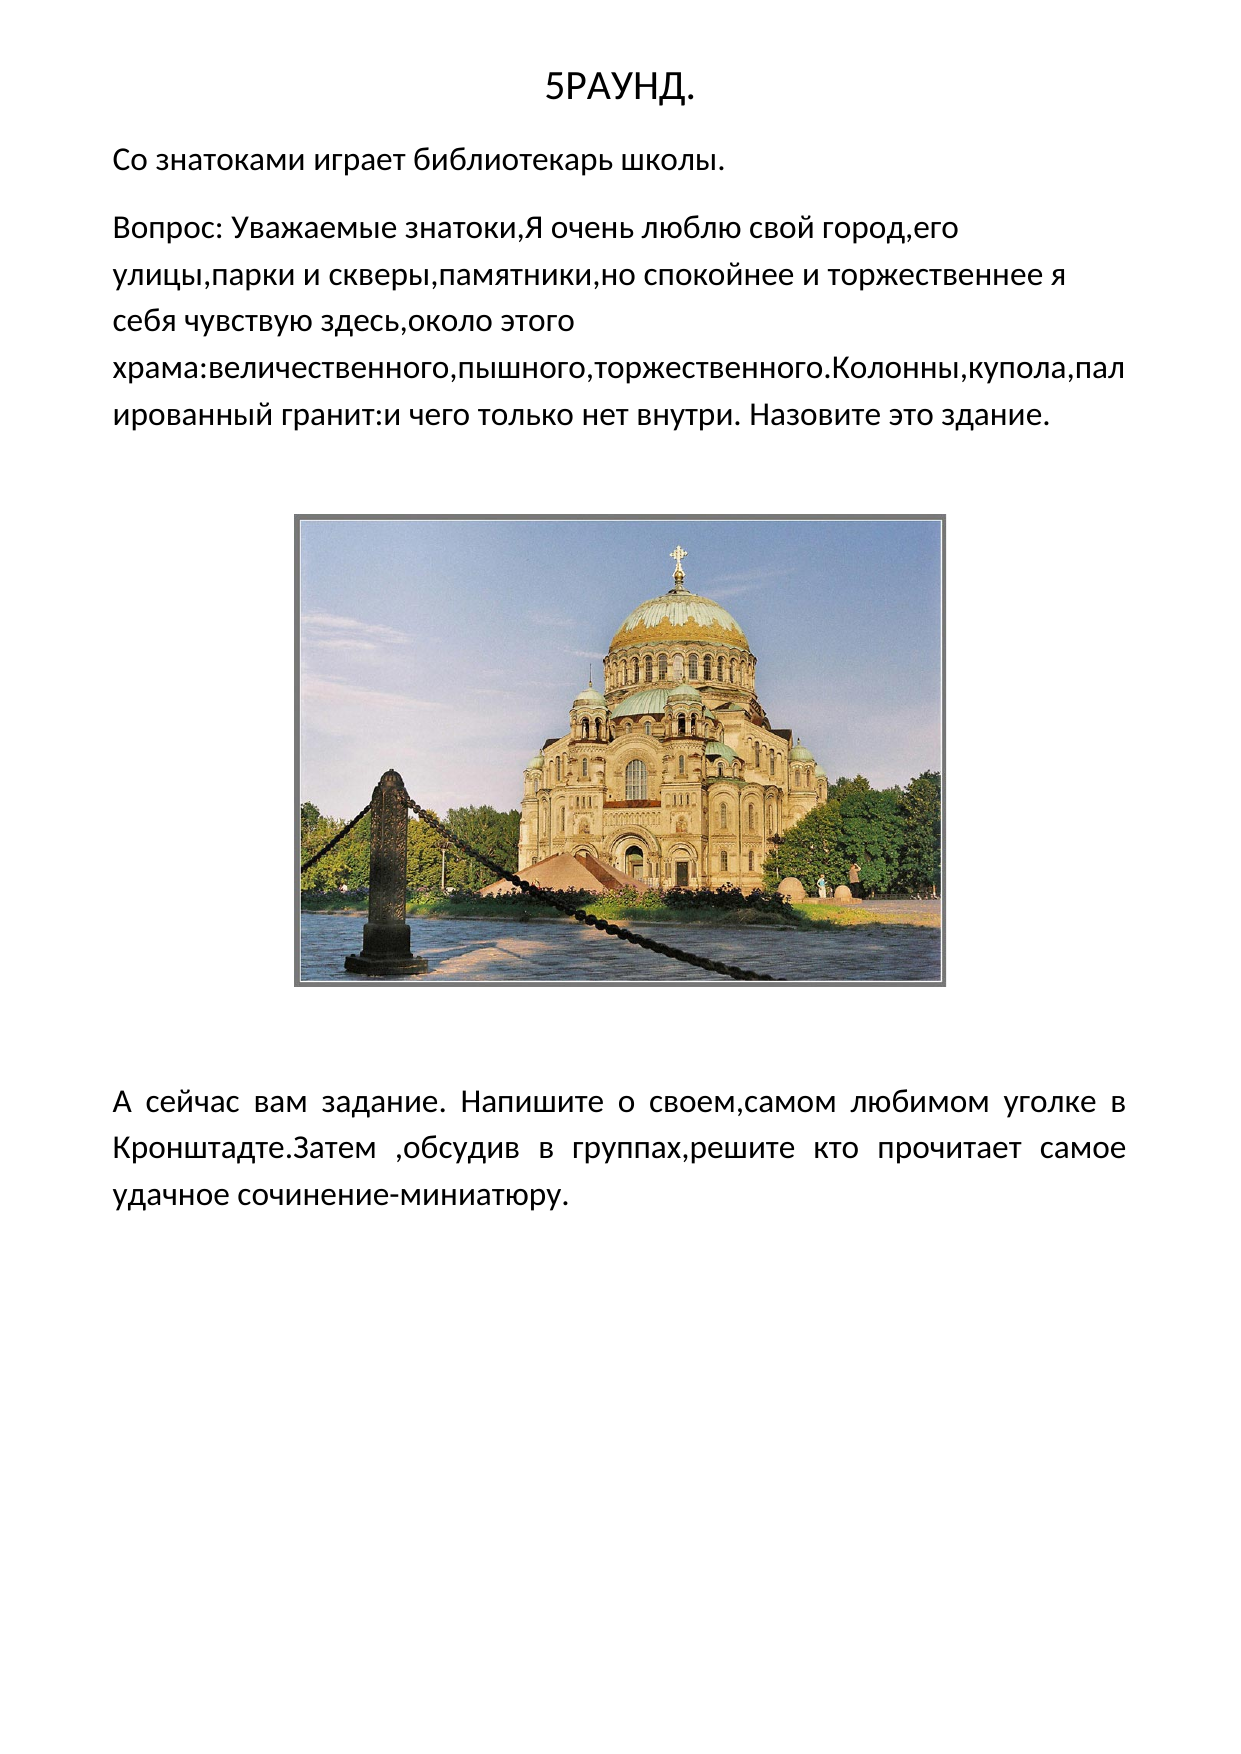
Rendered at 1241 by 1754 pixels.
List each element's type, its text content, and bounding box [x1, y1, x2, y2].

text Со знатоками играет библиотекарь школы. [112, 138, 1128, 179]
picture [294, 514, 947, 987]
text Вопрос: Уважаемые знатоки,Я очень люблю свой город,его улицы,парки и скверы,памятники,но спокойнее и торжественнее я себя чувствую здесь,около этого храма:величественного,пышного,торжественного.Колонны,купола,палированный гранит:и чего только нет внутри. Назовите это здание. [112, 206, 1128, 434]
text 5РАУНД. [112, 59, 1128, 110]
text А сейчас вам задание. Напишите о своем,самом любимом уголке в Кронштадте.Затем ,обсудив в группах,решите кто прочитает самое удачное сочинение-миниатюру. [112, 1079, 1128, 1214]
